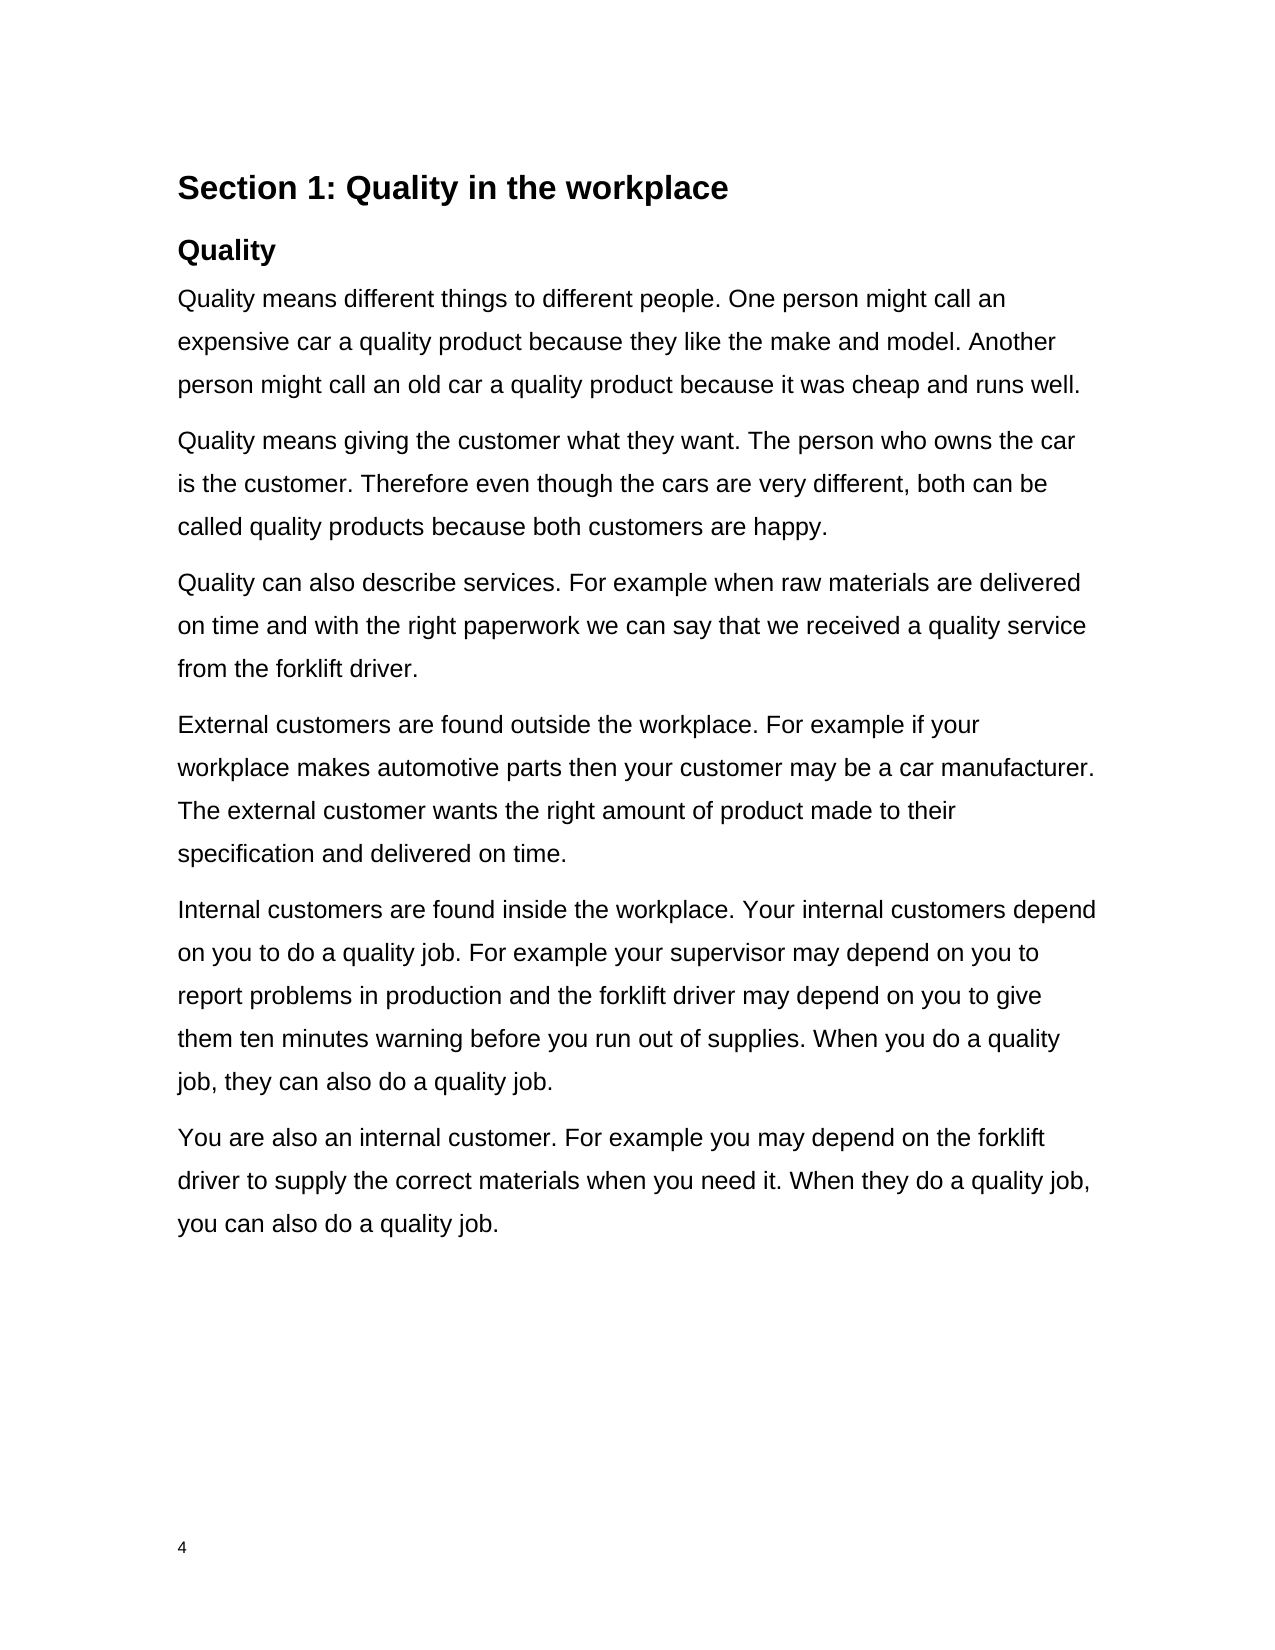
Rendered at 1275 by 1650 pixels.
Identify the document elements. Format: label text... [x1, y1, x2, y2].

subtitle Section 1: Quality in the workplace [177, 168, 1098, 207]
text Quality means different things to different people. One person might call an expensive car a quality product because they like the make and model. Another person might call an old car a quality product because it was cheap and runs well. [177, 284, 1098, 399]
subtitle Quality [177, 233, 1098, 267]
text You are also an internal customer. For example you may depend on the forklift driver to supply the correct materials when you need it. When they do a quality job, you can also do a quality job. [177, 1123, 1098, 1238]
text Internal customers are found inside the workplace. Your internal customers depend on you to do a quality job. For example your supervisor may depend on you to report problems in production and the forklift driver may depend on you to give them ten minutes warning before you run out of supplies. When you do a quality job, they can also do a quality job. [177, 895, 1098, 1096]
text Quality means giving the customer what they want. The person who owns the car is the customer. Therefore even though the cars are very different, both can be called quality products because both customers are happy. [177, 426, 1098, 541]
text External customers are found outside the workplace. For example if your workplace makes automotive parts then your customer may be a car manufacturer. The external customer wants the right amount of product made to their specification and delivered on time. [177, 710, 1098, 868]
text Quality can also describe services. For example when raw materials are delivered on time and with the right paperwork we can say that we received a quality service from the forklift driver. [177, 568, 1098, 683]
